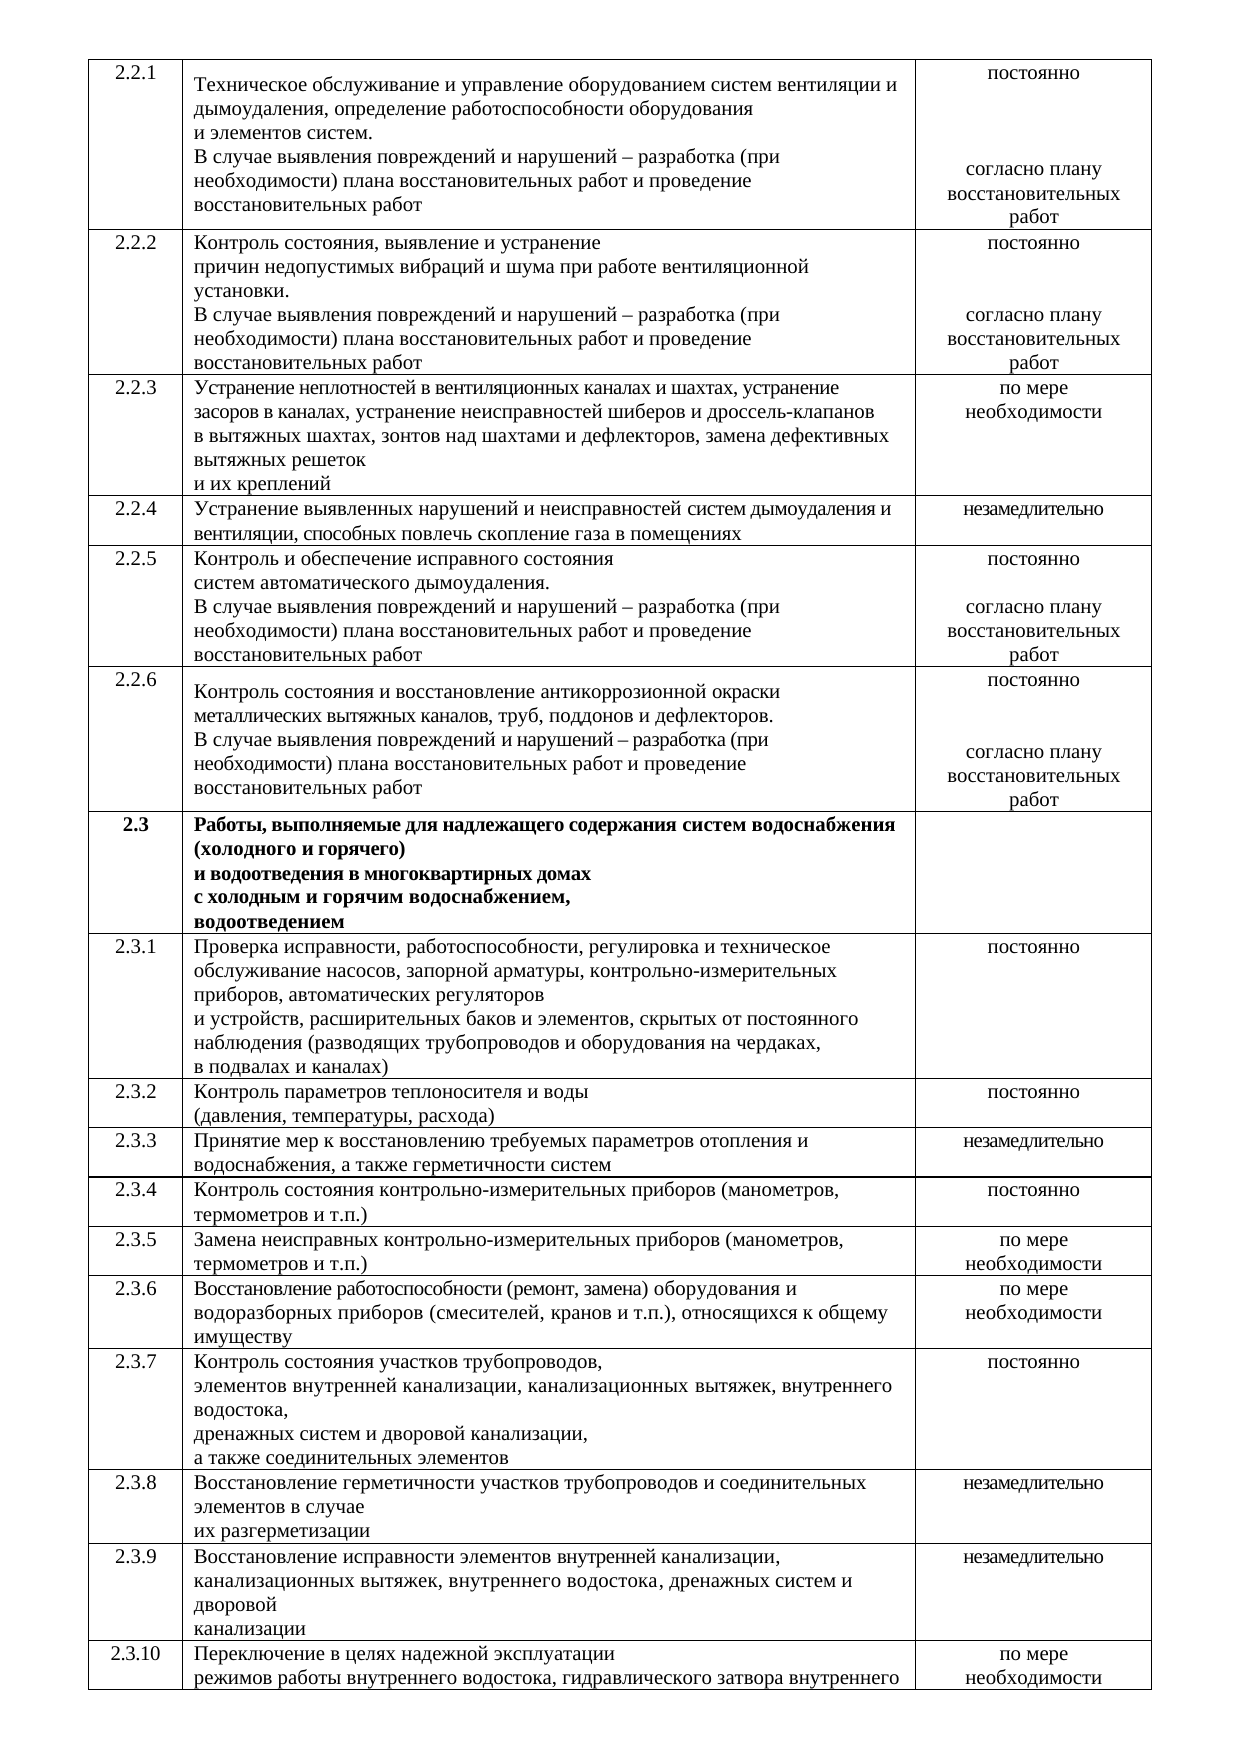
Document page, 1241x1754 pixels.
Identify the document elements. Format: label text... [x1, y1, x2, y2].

table_cell 2.3.9 [89, 1544, 182, 1640]
table_cell Техническое обслуживание и управление оборудованием систем вентиляции и дымоудаления, определение работоспособности оборудования и элементов систем. В случае выявления повреждений и нарушений – разработка (при необходимости) плана восстановительных работ и проведение восстановительных работ [183, 60, 915, 228]
table_cell незамедлительно [916, 1128, 1151, 1176]
table_cell Контроль параметров теплоносителя и воды (давления, температуры, расхода) [183, 1079, 915, 1127]
table_cell 2.2.5 [89, 546, 182, 666]
table_cell постоянно [916, 1349, 1151, 1469]
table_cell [916, 1641, 1151, 1689]
table_cell 2.3.1 [89, 934, 182, 1078]
table_cell 2.3.3 [89, 1128, 182, 1176]
table_cell Устранение неплотностей в вентиляционных каналах и шахтах, устранение засоров в каналах, устранение неисправностей шиберов и дроссель-клапанов в вытяжных шахтах, зонтов над шахтами и дефлекторов, замена дефективных вытяжных решеток и их креплений [183, 375, 915, 495]
table_cell постоянно согласно плану восстановительных работ [916, 60, 1151, 228]
table_cell Контроль состояния участков трубопроводов, элементов внутренней канализации, канализационных вытяжек, внутреннего водостока, дренажных систем и дворовой канализации, а также соединительных элементов [183, 1349, 915, 1469]
table_cell по мере необходимости [916, 375, 1151, 495]
table_cell постоянно согласно плану восстановительных работ [916, 546, 1151, 666]
table_cell Работы, выполняемые для надлежащего содержания систем водоснабжения (холодного и горячего) и водоотведения в многоквартирных домах с холодным и горячим водоснабжением, водоотведением [183, 812, 915, 933]
table_cell 2.3.5 [89, 1227, 182, 1275]
table_cell Устранение выявленных нарушений и неисправностей систем дымоудаления и вентиляции, способных повлечь скопление газа в помещениях [183, 496, 915, 544]
table_cell незамедлительно [916, 1470, 1151, 1542]
table_cell Проверка исправности, работоспособности, регулировка и техническое обслуживание насосов, запорной арматуры, контрольно-измерительных приборов, автоматических регуляторов и устройств, расширительных баков и элементов, скрытых от постоянного наблюдения (разводящих трубопроводов и оборудования на чердаках, в подвалах и каналах) [183, 934, 915, 1078]
table_cell Восстановление герметичности участков трубопроводов и соединительных элементов в случае их разгерметизации [183, 1470, 915, 1542]
table_cell постоянно [916, 934, 1151, 1078]
table_cell Восстановление исправности элементов внутренней канализации, канализационных вытяжек, внутреннего водостока, дренажных систем и дворовой канализации [183, 1544, 915, 1640]
table_cell 2.2.3 [89, 375, 182, 495]
table_cell 2.2.4 [89, 496, 182, 544]
table_cell 2.3 [89, 812, 182, 933]
table_cell Контроль и обеспечение исправного состояния систем автоматического дымоудаления. В случае выявления повреждений и нарушений – разработка (при необходимости) плана восстановительных работ и проведение восстановительных работ [183, 546, 915, 666]
table_cell 2.3.4 [89, 1178, 182, 1226]
table_cell Восстановление работоспособности (ремонт, замена) оборудования и водоразборных приборов (смесителей, кранов и т.п.), относящихся к общему имуществу [183, 1276, 915, 1348]
table_cell Контроль состояния, выявление и устранение причин недопустимых вибраций и шума при работе вентиляционной установки. В случае выявления повреждений и нарушений – разработка (при необходимости) плана восстановительных работ и проведение восстановительных работ [183, 230, 915, 374]
table_cell Контроль состояния и восстановление антикоррозионной окраски металлических вытяжных каналов, труб, поддонов и дефлекторов. В случае выявления повреждений и нарушений – разработка (при необходимости) плана восстановительных работ и проведение восстановительных работ [183, 667, 915, 811]
table_cell Замена неисправных контрольно-измерительных приборов (манометров, термометров и т.п.) [183, 1227, 915, 1275]
table_cell 2.3.6 [89, 1276, 182, 1348]
table_cell Контроль состояния контрольно-измерительных приборов (манометров, термометров и т.п.) [183, 1178, 915, 1226]
table_cell [916, 812, 1151, 933]
table_cell постоянно [916, 1178, 1151, 1226]
table_cell 2.3.10 [89, 1641, 182, 1689]
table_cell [183, 1641, 915, 1689]
table_cell 2.2.2 [89, 230, 182, 374]
table_cell постоянно согласно плану восстановительных работ [916, 230, 1151, 374]
table_cell 2.2.1 [89, 60, 182, 228]
table_cell 2.3.8 [89, 1470, 182, 1542]
table_cell незамедлительно [916, 1544, 1151, 1640]
table_cell постоянно согласно плану восстановительных работ [916, 667, 1151, 811]
table_cell по мере необходимости [916, 1276, 1151, 1348]
table_cell по мере необходимости [916, 1227, 1151, 1275]
table_cell 2.3.2 [89, 1079, 182, 1127]
table_cell незамедлительно [916, 496, 1151, 544]
table_cell 2.3.7 [89, 1349, 182, 1469]
table_cell Принятие мер к восстановлению требуемых параметров отопления и водоснабжения, а также герметичности систем [183, 1128, 915, 1176]
table_cell 2.2.6 [89, 667, 182, 811]
table_cell постоянно [916, 1079, 1151, 1127]
